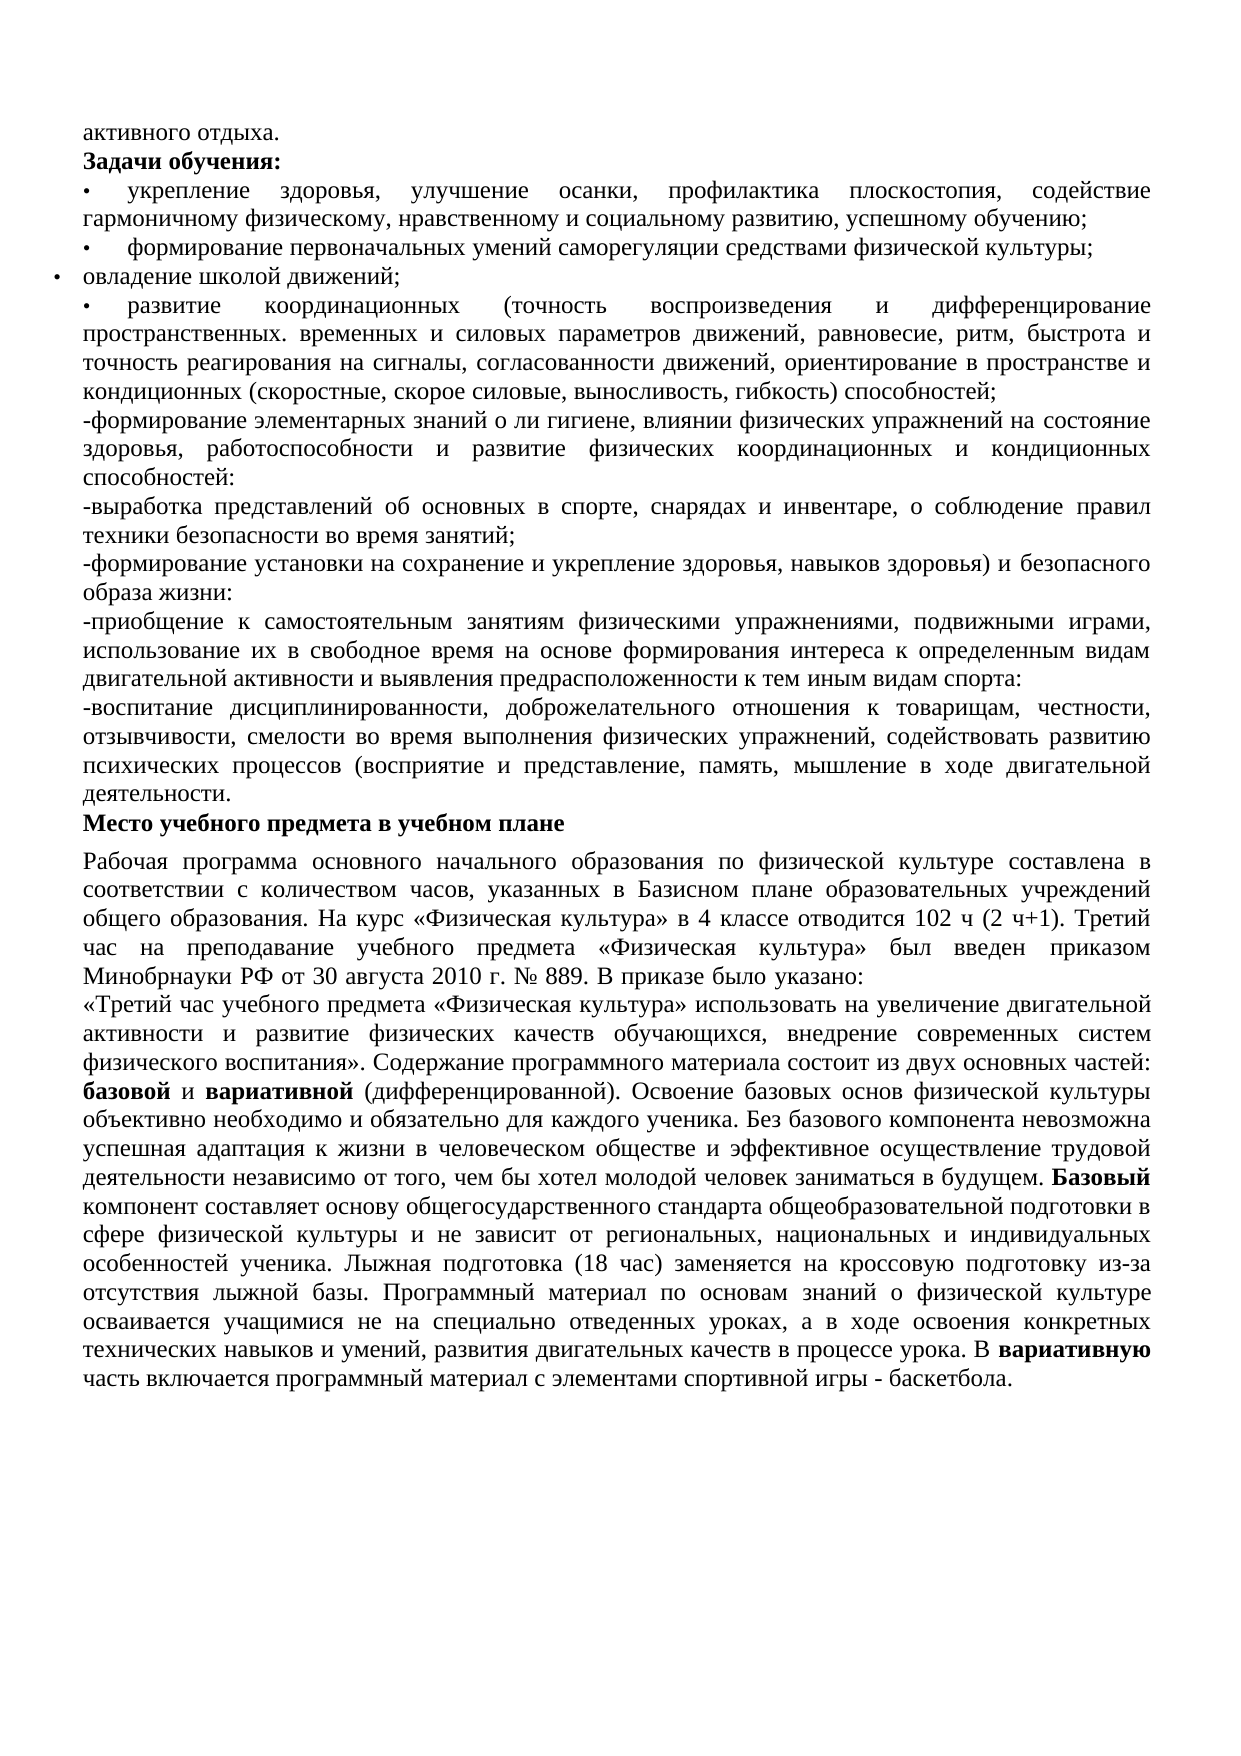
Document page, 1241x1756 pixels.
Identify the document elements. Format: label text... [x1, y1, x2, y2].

text -приобщение к самостоятельным занятиям физическими упражнениями, подвижными играми, использование их в свободное время на основе формирования интереса к определенным видам двигательной активности и выявления предрасположенности к тем иным видам спорта: [83, 606, 1151, 692]
list развитие координационных (точность воспроизведения и дифференцирование пространственных. временных и силовых параметров движений, равновесие, ритм, быстрота и точность реагирования на сигналы, согласованности движений, ориентирование в пространстве и кондиционных (скоростные, скорое силовые, выносливость, гибкость) способностей; [83, 290, 1151, 405]
text -формирование элементарных знаний о ли гигиене, влиянии физических упражнений на состояние здоровья, работоспособности и развитие физических координационных и кондиционных способностей: [83, 405, 1151, 491]
list формирование первоначальных умений саморегуляции средствами физической культуры; [83, 232, 1151, 261]
list укрепление здоровья, улучшение осанки, профилактика плоскостопия, содействие гармоничному физическому, нравственному и социальному развитию, успешному обучению; [83, 175, 1151, 232]
text Рабочая программа основного начального образования по физической культуре составлена в соответствии с количеством часов, указанных в Базисном плане образовательных учреждений общего образования. На курс «Физическая культура» в 4 классе отводится 102 ч (2 ч+1). Третий час на преподавание учебного предмета «Физическая культура» был введен приказом Минобрнауки РФ от 30 августа 2010 г. № 889. В приказе было указано: [83, 846, 1151, 989]
text -формирование установки на сохранение и укрепление здоровья, навыков здоровья) и безопасного образа жизни: [83, 548, 1150, 606]
subtitle Задачи обучения: [83, 146, 1201, 175]
text активного отдыха. [83, 117, 1201, 146]
text «Третий час учебного предмета «Физическая культура» использовать на увеличение двигательной активности и развитие физических качеств обучающихся, внедрение современных систем физического воспитания». Содержание программного материала состоит из двух основных частей: базовой и вариативной (дифференцированной). Освоение базовых основ физической культуры объективно необходимо и обязательно для каждого ученика. Без базового компонента невозможна успешная адаптация к жизни в человеческом обществе и эффективное осуществление трудовой деятельности независимо от того, чем бы хотел молодой человек заниматься в будущем. Базовый компонент составляет основу общегосударственного стандарта общеобразовательной подготовки в сфере физической культуры и не зависит от региональных, национальных и индивидуальных особенностей ученика. Лыжная подготовка (18 час) заменяется на кроссовую подготовку из-за отсутствия лыжной базы. Программный материал по основам знаний о физической культуре осваивается учащимися не на специально отведенных уроках, а в ходе освоения конкретных технических навыков и умений, развития двигательных качеств в процессе урока. В вариативную часть включается программный материал с элементами спортивной игры - баскетбола. [83, 989, 1151, 1392]
text -выработка представлений об основных в спорте, снарядах и инвентаре, о соблюдение правил техники безопасности во время занятий; [83, 491, 1151, 548]
subtitle Место учебного предмета в учебном плане [83, 808, 1201, 837]
list овладение школой движений; [53, 261, 1201, 290]
text -воспитание дисциплинированности, доброжелательного отношения к товарищам, честности, отзывчивости, смелости во время выполнения физических упражнений, содействовать развитию психических процессов (восприятие и представление, память, мышление в ходе двигательной деятельности. [83, 692, 1151, 807]
